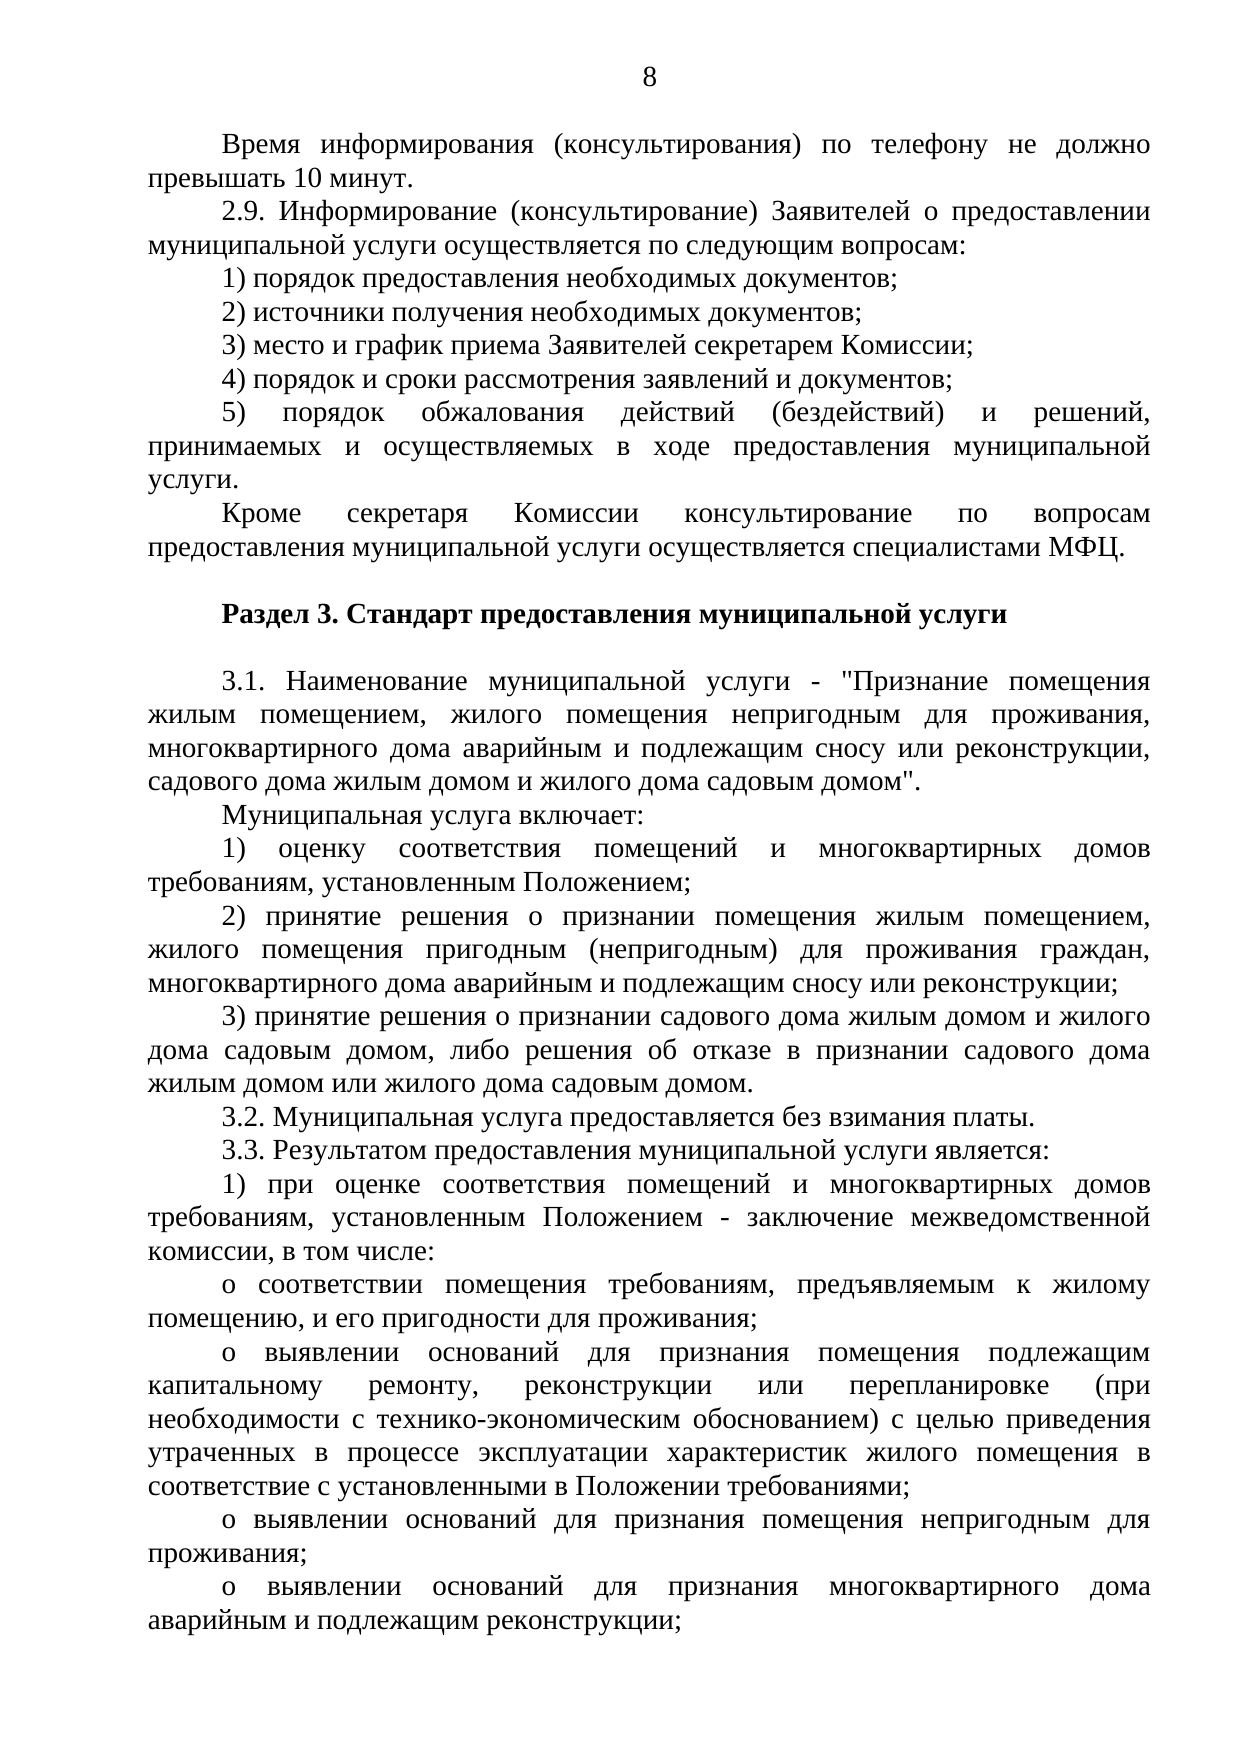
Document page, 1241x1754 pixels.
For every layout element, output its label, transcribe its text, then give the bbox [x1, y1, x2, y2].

text о соответствии помещения требованиям, предъявляемым к жилому помещению, и его пригодности для проживания; [148, 1267, 1152, 1334]
text 4) порядок и сроки рассмотрения заявлений и документов; [148, 361, 1152, 394]
text 2.9. Информирование (консультирование) Заявителей о предоставлении муниципальной услуги осуществляется по следующим вопросам: [148, 193, 1152, 260]
text 1) порядок предоставления необходимых документов; [148, 260, 1152, 294]
text 3.2. Муниципальная услуга предоставляется без взимания платы. [148, 1099, 1152, 1132]
text 1) при оценке соответствия помещений и многоквартирных домов требованиям, установленным Положением - заключение межведомственной комиссии, в том числе: [148, 1166, 1152, 1267]
text Кроме секретаря Комиссии консультирование по вопросам предоставления муниципальной услуги осуществляется специалистами МФЦ. [148, 495, 1152, 562]
text о выявлении оснований для признания помещения подлежащим капитальному ремонту, реконструкции или перепланировке (при необходимости с технико-экономическим обоснованием) с целью приведения утраченных в процессе эксплуатации характеристик жилого помещения в соответствие с установленными в Положении требованиями; [148, 1334, 1152, 1501]
text 3) место и график приема Заявителей секретарем Комиссии; [148, 327, 1152, 361]
text 3.1. Наименование муниципальной услуги - "Признание помещения жилым помещением, жилого помещения непригодным для проживания, многоквартирного дома аварийным и подлежащим сносу или реконструкции, садового дома жилым домом и жилого дома садовым домом". [148, 663, 1152, 797]
text о выявлении оснований для признания многоквартирного дома аварийным и подлежащим реконструкции; [148, 1568, 1152, 1636]
text 2) источники получения необходимых документов; [148, 294, 1152, 327]
text 1) оценку соответствия помещений и многоквартирных домов требованиям, установленным Положением; [148, 831, 1152, 898]
text о выявлении оснований для признания помещения непригодным для проживания; [148, 1501, 1152, 1568]
text 2) принятие решения о признании помещения жилым помещением, жилого помещения пригодным (непригодным) для проживания граждан, многоквартирного дома аварийным и подлежащим сносу или реконструкции; [148, 898, 1152, 998]
text 3.3. Результатом предоставления муниципальной услуги является: [148, 1132, 1152, 1166]
text 3) принятие решения о признании садового дома жилым домом и жилого дома садовым домом, либо решения об отказе в признании садового дома жилым домом или жилого дома садовым домом. [148, 998, 1152, 1099]
text 5) порядок обжалования действий (бездействий) и решений, принимаемых и осуществляемых в ходе предоставления муниципальной услуги. [148, 394, 1152, 495]
text Муниципальная услуга включает: [148, 797, 1152, 831]
text Раздел 3. Стандарт предоставления муниципальной услуги [148, 596, 1152, 629]
text Время информирования (консультирования) по телефону не должно превышать 10 минут. [148, 126, 1152, 193]
